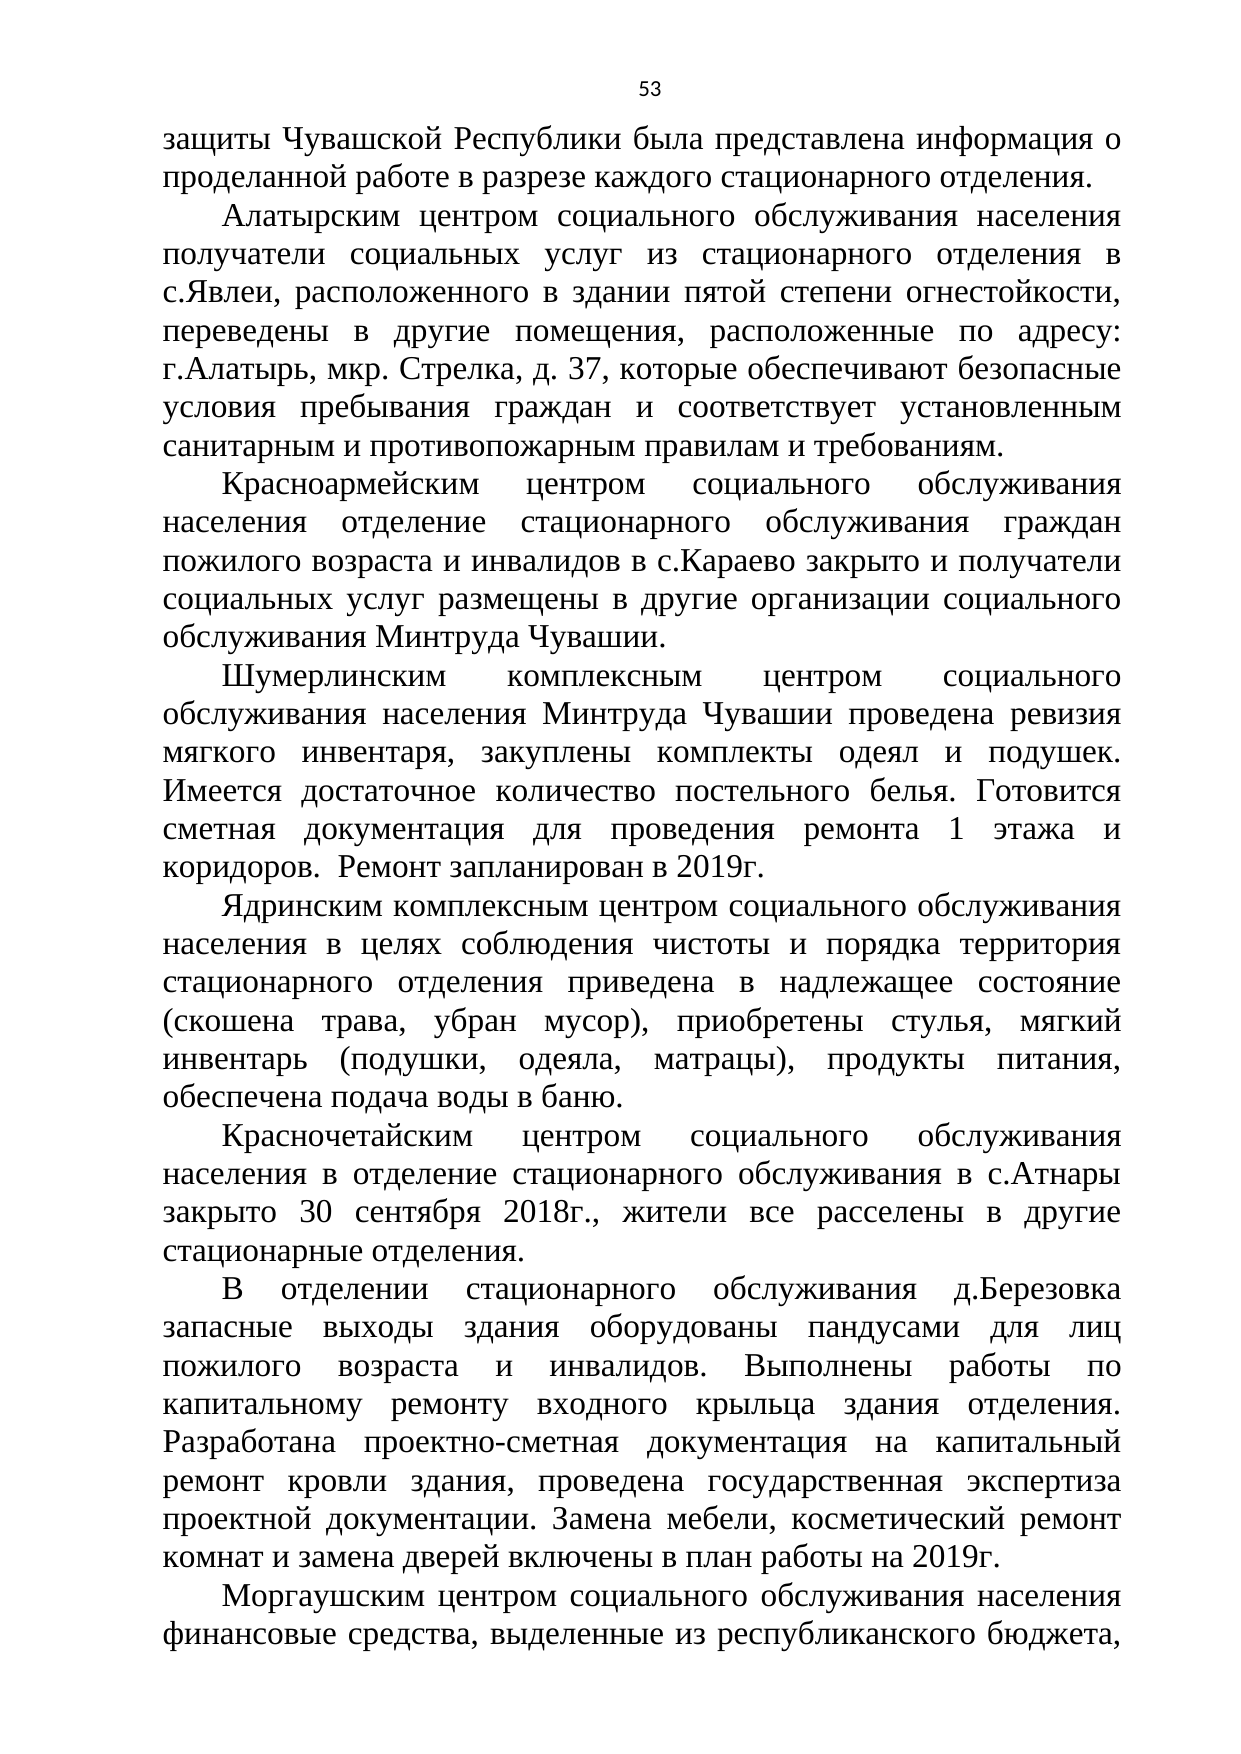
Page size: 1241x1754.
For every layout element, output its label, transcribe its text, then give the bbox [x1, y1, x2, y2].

text Красночетайским центром социального обслуживания населения в отделение стационарного обслуживания в с.Атнары закрыто 30 сентября 2018г., жители все расселены в другие стационарные отделения. [162, 1115, 1122, 1268]
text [162, 118, 1122, 195]
text Ядринским комплексным центром социального обслуживания населения в целях соблюдения чистоты и порядка территория стационарного отделения приведена в надлежащее состояние (скошена трава, убран мусор), приобретены стулья, мягкий инвентарь (подушки, одеяла, матрацы), продукты питания, обеспечена подача воды в баню. [162, 885, 1122, 1115]
text Шумерлинским комплексным центром социального обслуживания населения Минтруда Чувашии проведена ревизия мягкого инвентаря, закуплены комплекты одеял и подушек. Имеется достаточное количество постельного белья. Готовится сметная документация для проведения ремонта 1 этажа и коридоров. Ремонт запланирован в 2019г. [162, 655, 1122, 885]
text В отделении стационарного обслуживания д.Березовка запасные выходы здания оборудованы пандусами для лиц пожилого возраста и инвалидов. Выполнены работы по капитальному ремонту входного крыльца здания отделения. Разработана проектно-сметная документация на капитальный ремонт кровли здания, проведена государственная экспертиза проектной документации. Замена мебели, косметический ремонт комнат и замена дверей включены в план работы на 2019г. [162, 1268, 1122, 1575]
text Алатырским центром социального обслуживания населения получатели социальных услуг из стационарного отделения в с.Явлеи, расположенного в здании пятой степени огнестойкости, переведены в другие помещения, расположенные по адресу: г.Алатырь, мкр. Стрелка, д. 37, которые обеспечивают безопасные условия пребывания граждан и соответствует установленным санитарным и противопожарным правилам и требованиям. [162, 195, 1122, 463]
text Красноармейским центром социального обслуживания населения отделение стационарного обслуживания граждан пожилого возраста и инвалидов в с.Караево закрыто и получатели социальных услуг размещены в другие организации социального обслуживания Минтруда Чувашии. [162, 463, 1122, 655]
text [162, 1575, 1122, 1652]
